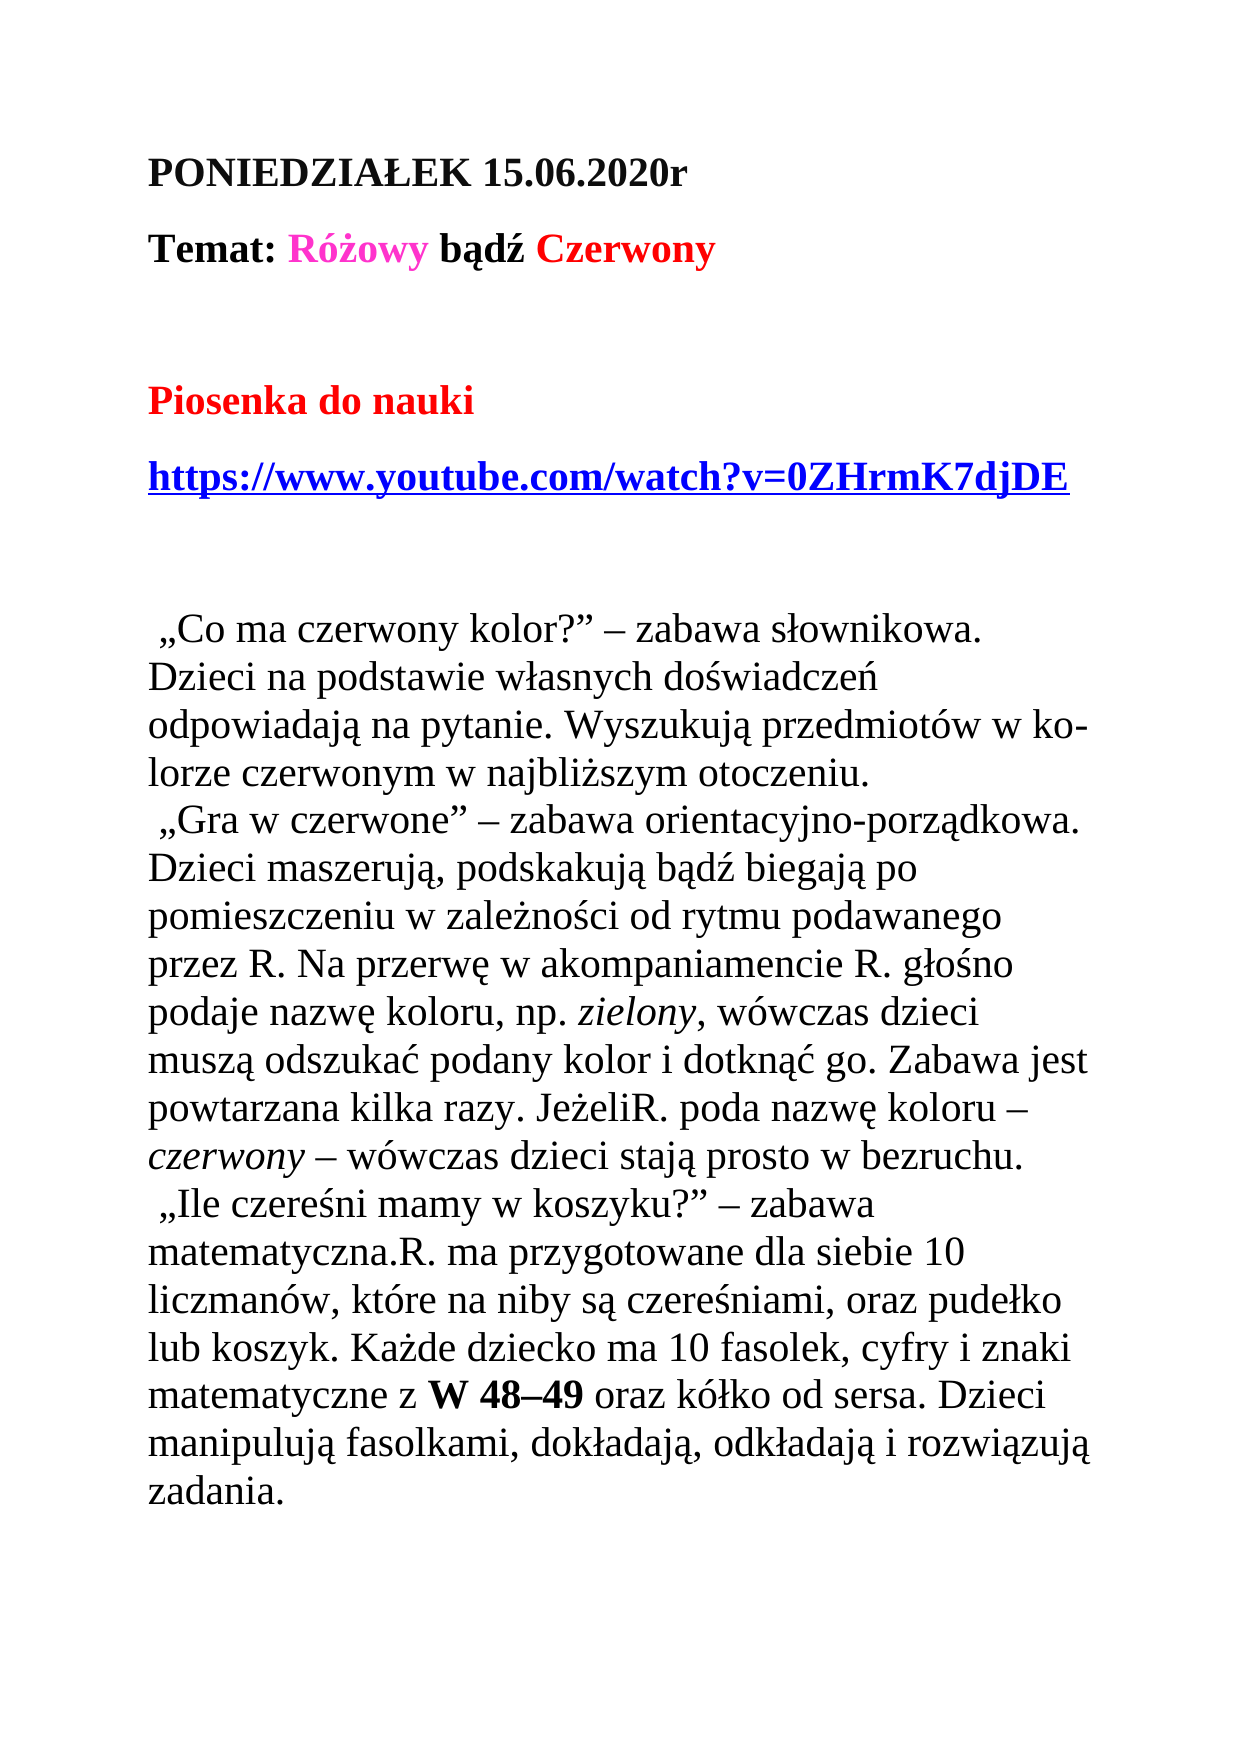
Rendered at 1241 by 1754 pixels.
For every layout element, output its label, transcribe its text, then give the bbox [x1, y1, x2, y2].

text Temat: Różowy bądź Czerwony [148, 223, 1093, 271]
text „Co ma czerwony kolor?” – zabawa słownikowa. Dzieci na podstawie własnych doświadczeń odpowiadają na pytanie. Wyszukują przedmiotów w kolorze czerwonym w najbliższym otoczeniu. [148, 603, 1093, 795]
text https://www.youtube.com/watch?v=0ZHrmK7djDE [148, 451, 1093, 499]
text „Ile czereśni mamy w koszyku?” – zabawa matematyczna.R. ma przygotowane dla siebie 10 liczmanów, które na niby są czereśniami, oraz pudełko lub koszyk. Każde dziecko ma 10 fasolek, cyfry i znaki matematyczne z W 48–49 oraz kółko od sersa. Dzieci manipulują fasolkami, dokładają, odkładają i rozwiązują zadania. [148, 1178, 1093, 1514]
text Piosenka do nauki [148, 375, 1093, 423]
text „Gra w czerwone” – zabawa orientacyjno-porządkowa. Dzieci maszerują, podskakują bądź biegają po pomieszczeniu w zależności od rytmu podawanego przez R. Na przerwę w akompaniamencie R. głośno podaje nazwę koloru, np. zielony, wówczas dzieci muszą odszukać podany kolor i dotknąć go. Zabawa jest powtarzana kilka razy. JeżeliR. poda nazwę koloru – czerwony – wówczas dzieci stają prosto w bezruchu. [148, 795, 1093, 1178]
text PONIEDZIAŁEK 15.06.2020r [148, 148, 1093, 196]
